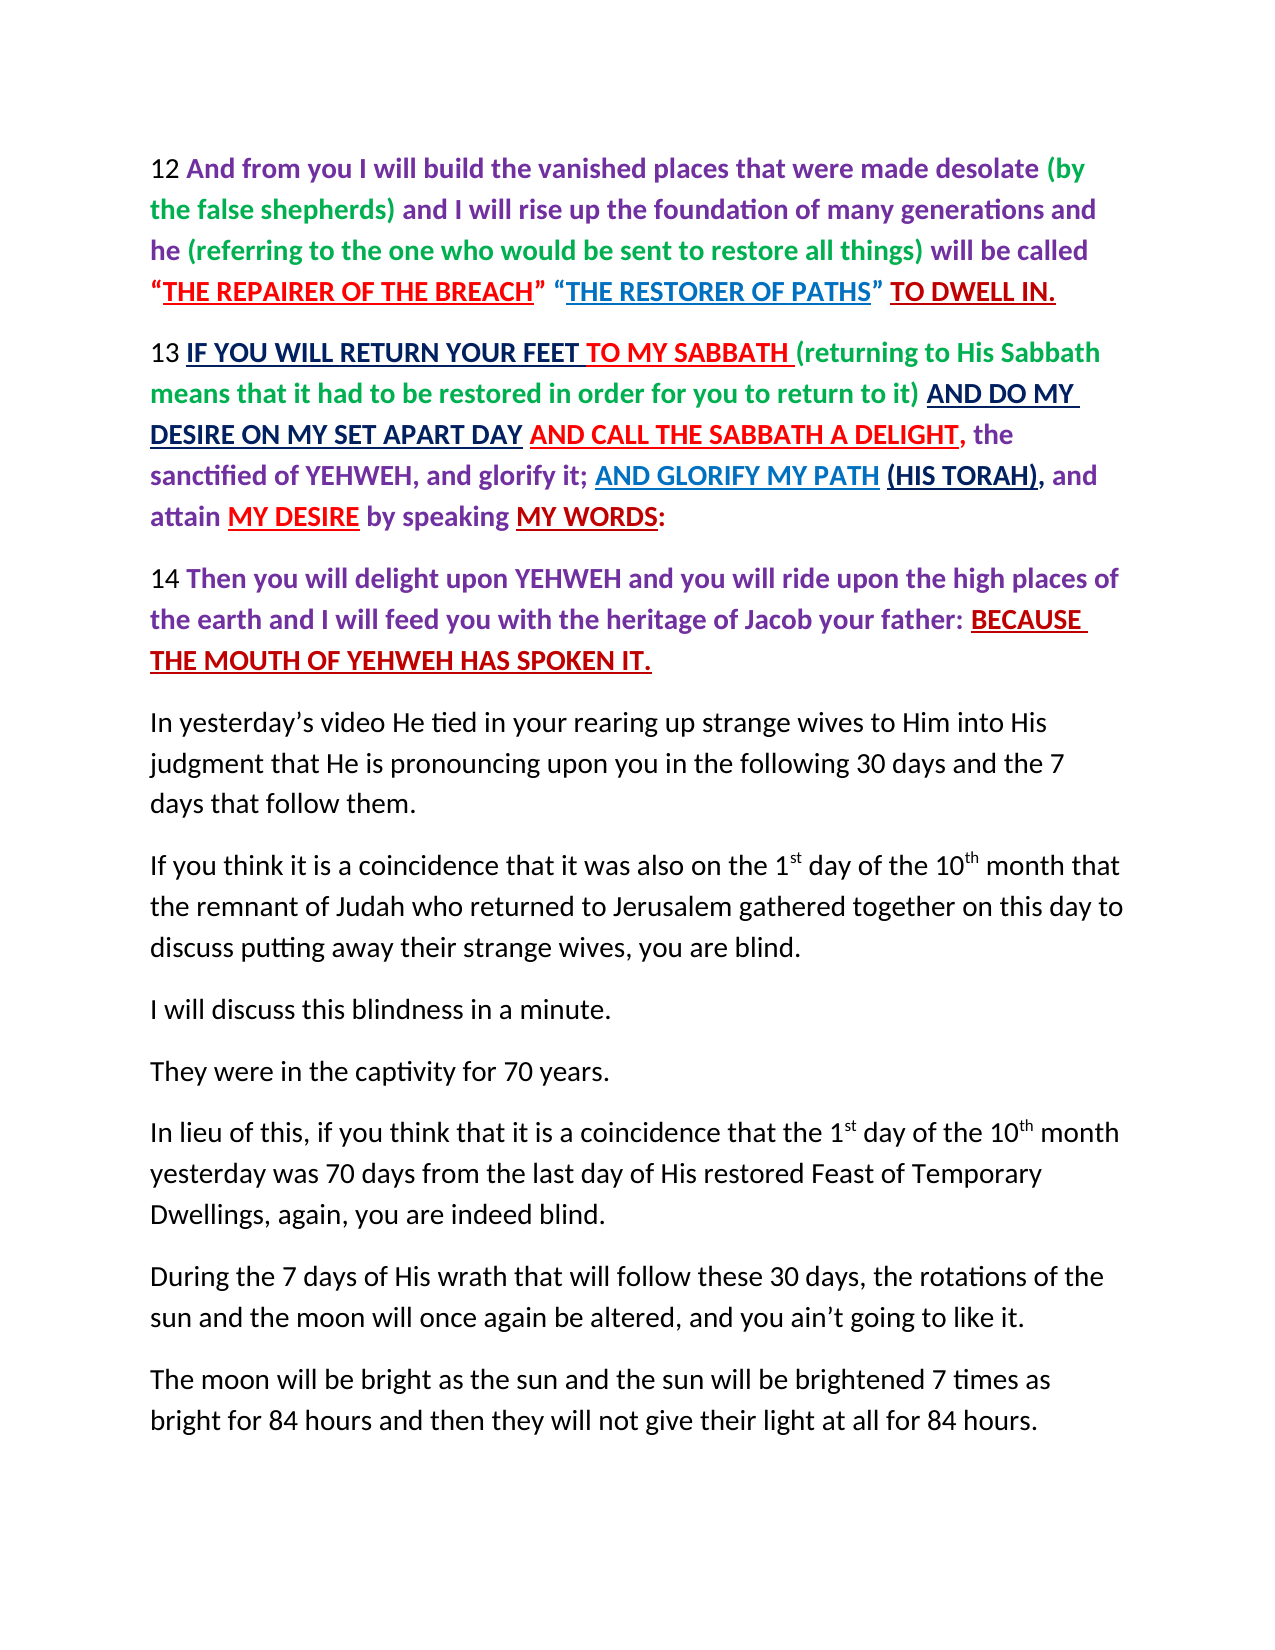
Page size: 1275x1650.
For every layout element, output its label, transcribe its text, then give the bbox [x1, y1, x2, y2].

text They were in the captivity for 70 years. [150, 1053, 1125, 1088]
text In yesterday’s video He tied in your rearing up strange wives to Him into His judgment that He is pronouncing upon you in the following 30 days and the 7 days that follow them. [150, 704, 1125, 821]
text 12 And from you I will build the vanished places that were made desolate (by the false shepherds) and I will rise up the foundation of many generations and he (referring to the one who would be sent to restore all things) will be called “THE REPAIRER OF THE BREACH” “THE RESTORER OF PATHS” TO DWELL IN. [150, 150, 1125, 308]
text I will discuss this blindness in a minute. [150, 991, 1125, 1027]
text In lieu of this, if you think that it is a coincidence that the 1st day of the 10th month yesterday was 70 days from the last day of His restored Feast of Temporary Dwellings, again, you are indeed blind. [150, 1114, 1125, 1232]
text If you think it is a coincidence that it was also on the 1st day of the 10th month that the remnant of Judah who returned to Jerusalem gathered together on this day to discuss putting away their strange wives, you are blind. [150, 847, 1125, 965]
text 14 Then you will delight upon YEHWEH and you will ride upon the high places of the earth and I will feed you with the heritage of Jacob your father: BECAUSE THE MOUTH OF YEHWEH HAS SPOKEN IT. [150, 560, 1125, 678]
text 13 IF YOU WILL RETURN YOUR FEET TO MY SABBATH (returning to His Sabbath means that it had to be restored in order for you to return to it) AND DO MY DESIRE ON MY SET APART DAY AND CALL THE SABBATH A DELIGHT, the sanctified of YEHWEH, and glorify it; AND GLORIFY MY PATH (HIS TORAH), and attain MY DESIRE by speaking MY WORDS: [150, 334, 1125, 534]
text During the 7 days of His wrath that will follow these 30 days, the rotations of the sun and the moon will once again be altered, and you ain’t going to like it. [150, 1258, 1125, 1335]
text The moon will be bright as the sun and the sun will be brightened 7 times as bright for 84 hours and then they will not give their light at all for 84 hours. [150, 1361, 1125, 1437]
